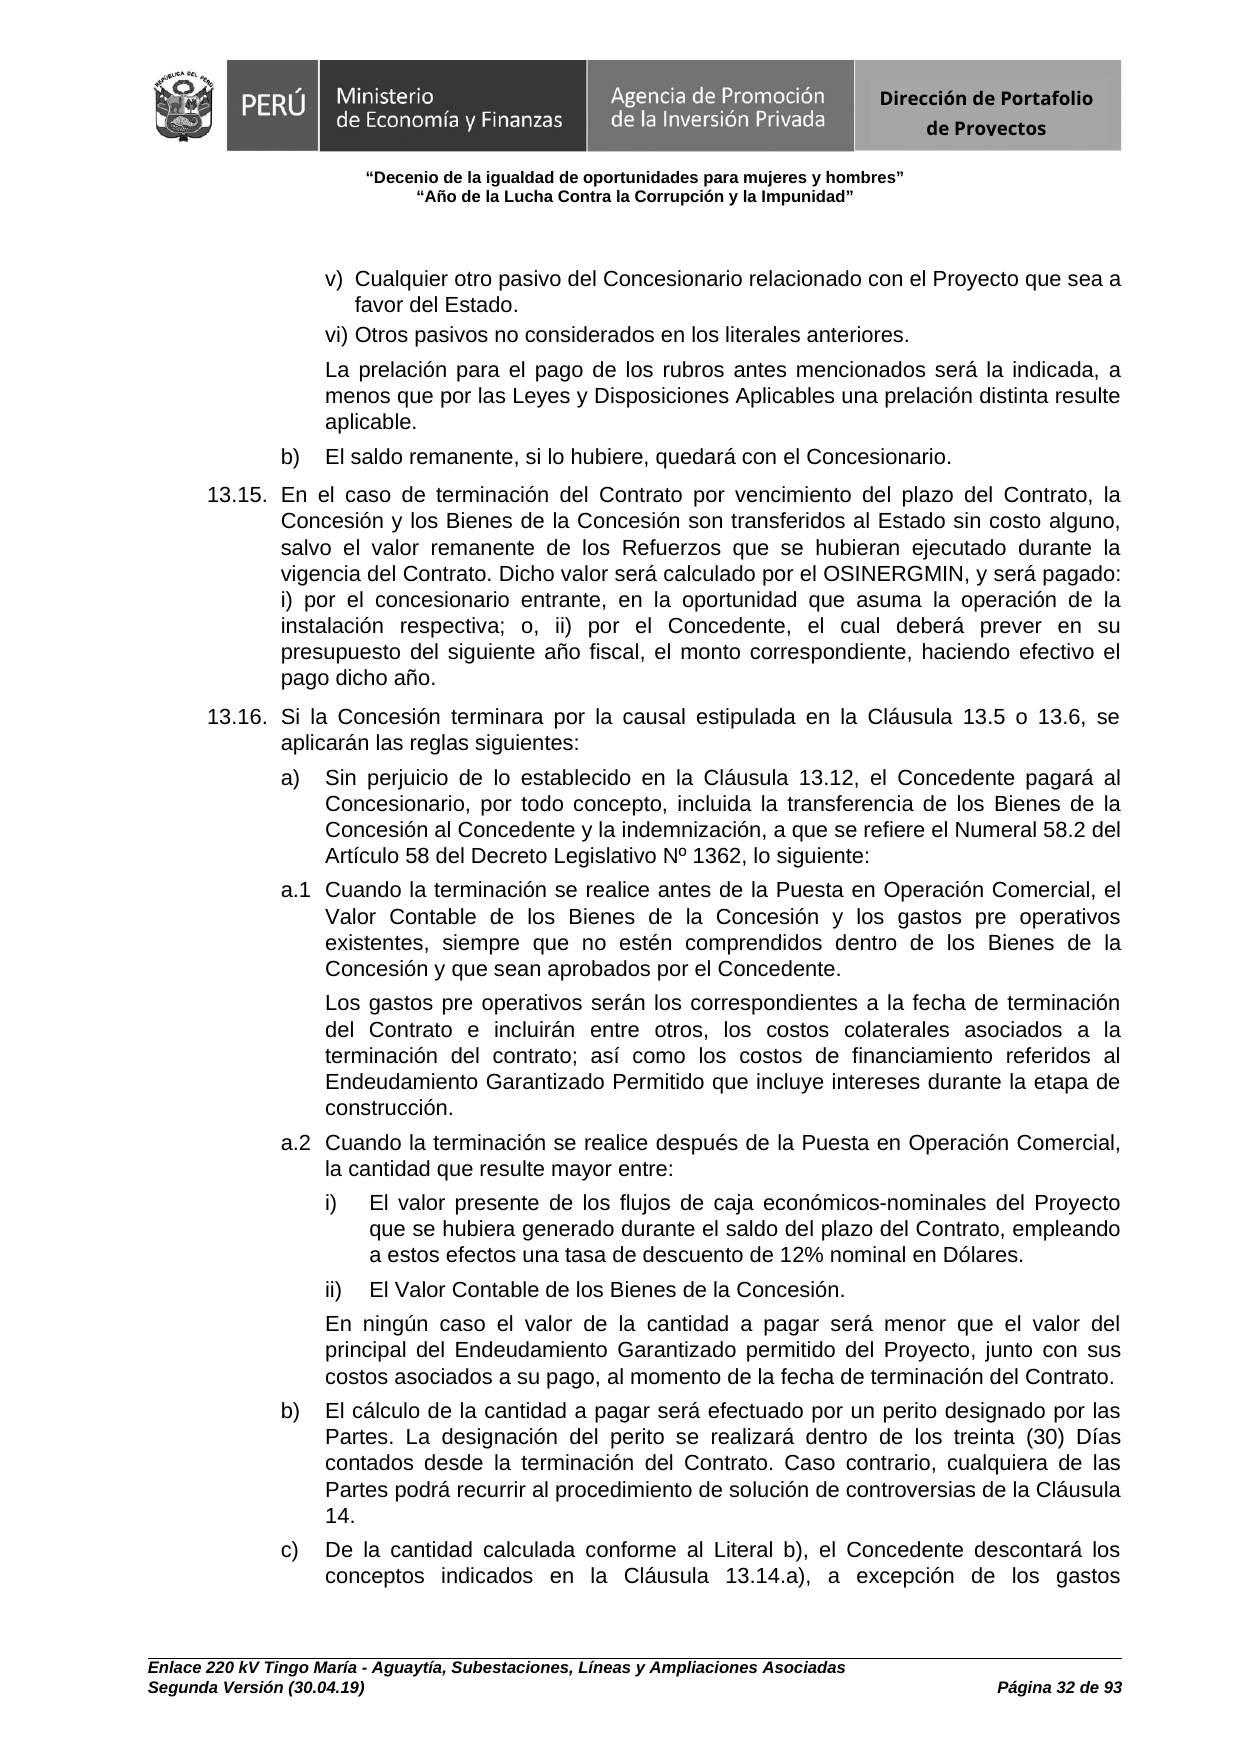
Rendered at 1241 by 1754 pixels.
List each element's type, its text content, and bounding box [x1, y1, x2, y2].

list El cálculo de la cantidad a pagar será efectuado por un perito designado por las Partes. La designación del perito se realizará dentro de los treinta (30) Días contados desde la terminación del Contrato. Caso contrario, cualquiera de las Partes podrá recurrir al procedimiento de solución de controversias de la Cláusula 14. [281, 1398, 1122, 1528]
text Los gastos pre operativos serán los correspondientes a la fecha de terminación del Contrato e incluirán entre otros, los costos colaterales asociados a la terminación del contrato; así como los costos de financiamiento referidos al Endeudamiento Garantizado Permitido que incluye intereses durante la etapa de construcción. [325, 990, 1122, 1120]
list El Valor Contable de los Bienes de la Concesión. [325, 1277, 1122, 1302]
list En ningún caso el valor de la cantidad a pagar será menor que el valor del principal del Endeudamiento Garantizado permitido del Proyecto, junto con sus costos asociados a su pago, al momento de la fecha de terminación del Contrato. [325, 1311, 1122, 1389]
text a.1 Cuando la terminación se realice antes de la Puesta en Operación Comercial, el Valor Contable de los Bienes de la Concesión y los gastos pre operativos existentes, siempre que no estén comprendidos dentro de los Bienes de la Concesión y que sean aprobados por el Concedente. [281, 877, 1122, 981]
list Sin perjuicio de lo establecido en la Cláusula 13.12, el Concedente pagará al Concesionario, por todo concepto, incluida la transferencia de los Bienes de la Concesión al Concedente y la indemnización, a que se refiere el Numeral 58.2 del Artículo 58 del Decreto Legislativo Nº 1362, lo siguiente: [281, 764, 1122, 868]
list El saldo remanente, si lo hubiere, quedará con el Concesionario. [281, 443, 1122, 469]
picture [148, 60, 1122, 152]
text a.2 Cuando la terminación se realice después de la Puesta en Operación Comercial, la cantidad que resulte mayor entre: [281, 1129, 1122, 1181]
list Si la Concesión terminara por la causal estipulada en la Cláusula 13.5 o 13.6, se aplicarán las reglas siguientes: [207, 704, 1122, 755]
list El valor presente de los flujos de caja económicos-nominales del Proyecto que se hubiera generado durante el saldo del plazo del Contrato, empleando a estos efectos una tasa de descuento de 12% nominal en Dólares. [325, 1190, 1122, 1267]
text La prelación para el pago de los rubros antes mencionados será la indicada, a menos que por las Leyes y Disposiciones Aplicables una prelación distinta resulte aplicable. [325, 357, 1122, 434]
list En el caso de terminación del Contrato por vencimiento del plazo del Contrato, la Concesión y los Bienes de la Concesión son transferidos al Estado sin costo alguno, salvo el valor remanente de los Refuerzos que se hubieran ejecutado durante la vigencia del Contrato. Dicho valor será calculado por el OSINERGMIN, y será pagado: i) por el concesionario entrante, en la oportunidad que asuma la operación de la instalación respectiva; o, ii) por el Concedente, el cual deberá prever en su presupuesto del siguiente año fiscal, el monto correspondiente, haciendo efectivo el pago dicho año. [207, 482, 1122, 690]
list Otros pasivos no considerados en los literales anteriores. [325, 322, 1122, 347]
list Cualquier otro pasivo del Concesionario relacionado con el Proyecto que sea a favor del Estado. [325, 266, 1122, 317]
